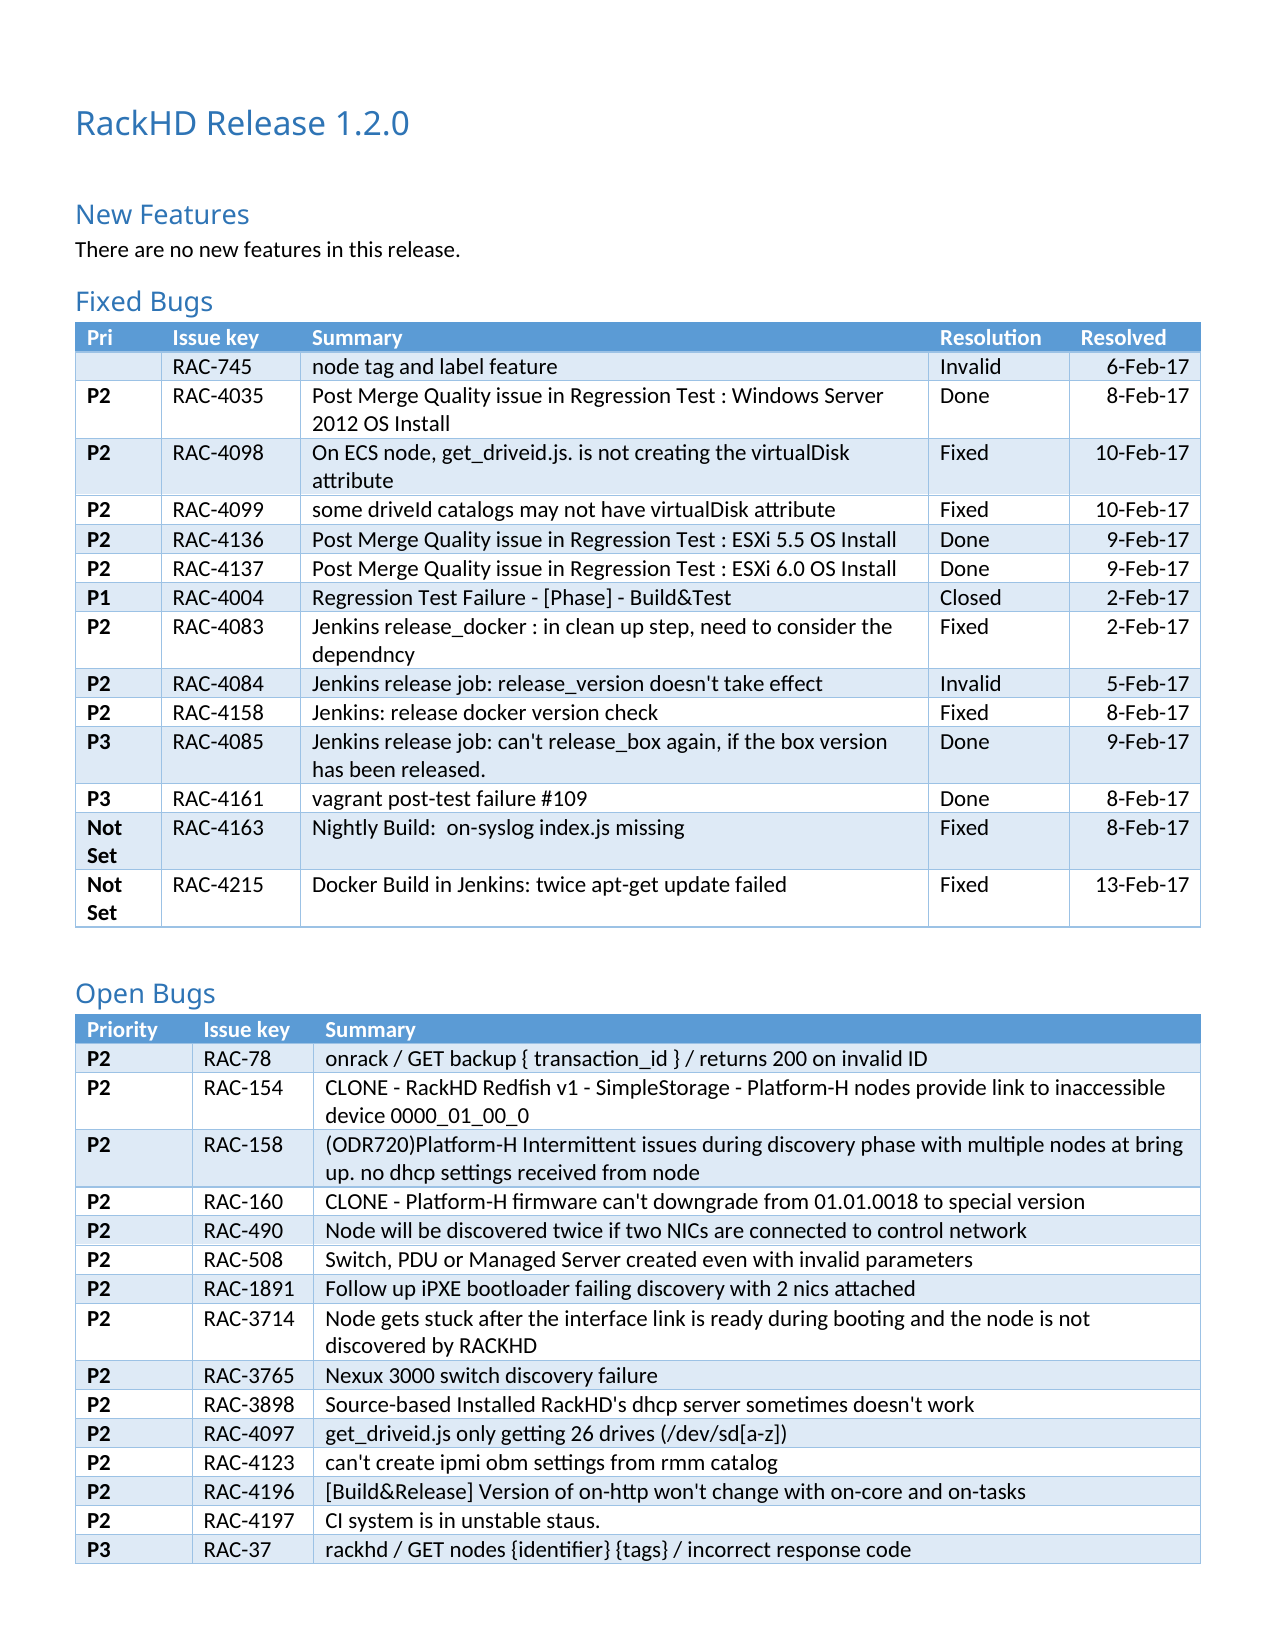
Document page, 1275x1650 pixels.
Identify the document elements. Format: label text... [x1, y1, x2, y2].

table_cell P2 [76, 1216, 192, 1244]
table_cell 10-Feb-17 [1070, 439, 1200, 494]
table_cell On ECS node, get_driveid.js. is not creating the virtualDisk attribute [301, 439, 928, 494]
table_header Summary [314, 1015, 1200, 1043]
table_cell 8-Feb-17 [1070, 813, 1200, 869]
table_cell RAC-4084 [162, 669, 300, 697]
table_cell P3 [76, 727, 161, 783]
table_cell P2 [76, 439, 161, 494]
table_cell Fixed [929, 612, 1069, 668]
table_cell P2 [76, 1390, 192, 1418]
table_cell onrack / GET backup { transaction_id } / returns 200 on invalid ID [314, 1044, 1200, 1072]
table_header Summary [301, 323, 928, 351]
table_cell RAC-4085 [162, 727, 300, 783]
table_cell Jenkins release_docker : in clean up step, need to consider the dependncy [301, 612, 928, 668]
table_cell Jenkins: release docker version check [301, 698, 928, 726]
table_cell P2 [76, 525, 161, 553]
table_cell RAC-1891 [193, 1275, 313, 1303]
table_cell P2 [76, 381, 161, 437]
table_cell RAC-4161 [162, 784, 300, 812]
table_cell RAC-37 [193, 1535, 313, 1563]
table_cell [76, 353, 161, 380]
table_cell Not Set [76, 813, 161, 869]
table_cell Not Set [76, 870, 161, 926]
table_cell 2-Feb-17 [1070, 612, 1200, 668]
table_cell P2 [76, 554, 161, 582]
table_cell RAC-3765 [193, 1361, 313, 1389]
table_header Issue key [193, 1015, 313, 1043]
table_cell RAC-158 [193, 1130, 313, 1186]
table_cell RAC-745 [162, 353, 300, 380]
table_cell Fixed [929, 698, 1069, 726]
table_cell CLONE - Platform-H firmware can't downgrade from 01.01.0018 to special version [314, 1188, 1200, 1215]
table_cell RAC-4123 [193, 1448, 313, 1476]
table_cell P2 [76, 1044, 192, 1072]
table_cell get_driveid.js only getting 26 drives (/dev/sd[a-z]) [314, 1419, 1200, 1447]
table_cell RAC-4136 [162, 525, 300, 553]
table_cell P2 [76, 1304, 192, 1360]
table_cell P2 [76, 1275, 192, 1303]
table_header Priority [76, 1015, 192, 1043]
table_cell P2 [76, 1130, 192, 1186]
table_cell 5-Feb-17 [1070, 669, 1200, 697]
table_cell Nightly Build: on-syslog index.js missing [301, 813, 928, 869]
table_cell P2 [76, 1477, 192, 1505]
table_cell 6-Feb-17 [1070, 353, 1200, 380]
table_cell Closed [929, 583, 1069, 611]
table_cell Node will be discovered twice if two NICs are connected to control network [314, 1216, 1200, 1244]
table_cell Switch, PDU or Managed Server created even with invalid parameters [314, 1246, 1200, 1273]
table_cell RAC-4098 [162, 439, 300, 494]
table_header Issue key [162, 323, 300, 351]
table_cell P2 [76, 698, 161, 726]
table_cell 8-Feb-17 [1070, 784, 1200, 812]
table_cell some driveId catalogs may not have virtualDisk attribute [301, 496, 928, 524]
subtitle RackHD Release 1.2.0 [75, 100, 1200, 145]
table_cell P3 [76, 784, 161, 812]
table_cell RAC-154 [193, 1073, 313, 1129]
table_cell Source-based Installed RackHD's dhcp server sometimes doesn't work [314, 1390, 1200, 1418]
table_cell P2 [76, 1188, 192, 1215]
table_cell 9-Feb-17 [1070, 525, 1200, 553]
table_cell Regression Test Failure - [Phase] - Build&Test [301, 583, 928, 611]
table_cell RAC-4035 [162, 381, 300, 437]
table_cell RAC-3714 [193, 1304, 313, 1360]
table_cell Fixed [929, 870, 1069, 926]
table_cell rackhd / GET nodes {identifier} {tags} / incorrect response code [314, 1535, 1200, 1563]
table_cell Fixed [929, 496, 1069, 524]
table_cell P2 [76, 1419, 192, 1447]
table_cell Invalid [929, 353, 1069, 380]
table_cell 10-Feb-17 [1070, 496, 1200, 524]
table_cell [Build&Release] Version of on-http won't change with on-core and on-tasks [314, 1477, 1200, 1505]
subtitle Fixed Bugs [75, 282, 1200, 319]
table_cell Fixed [929, 813, 1069, 869]
table_header Resolved [1070, 323, 1200, 351]
table_cell Done [929, 727, 1069, 783]
text There are no new features in this release. [75, 236, 1200, 264]
table_cell Fixed [929, 439, 1069, 494]
subtitle Open Bugs [75, 974, 1200, 1011]
table_cell P2 [76, 1246, 192, 1273]
table_cell P1 [76, 583, 161, 611]
table_cell Post Merge Quality issue in Regression Test : Windows Server 2012 OS Install [301, 381, 928, 437]
table_cell P2 [76, 1448, 192, 1476]
table_cell RAC-4197 [193, 1506, 313, 1534]
table_cell Follow up iPXE bootloader failing discovery with 2 nics attached [314, 1275, 1200, 1303]
table_cell 13-Feb-17 [1070, 870, 1200, 926]
table_cell RAC-4083 [162, 612, 300, 668]
table_cell RAC-4097 [193, 1419, 313, 1447]
table_cell Done [929, 525, 1069, 553]
table_cell RAC-4163 [162, 813, 300, 869]
table_cell 2-Feb-17 [1070, 583, 1200, 611]
table_cell P2 [76, 1361, 192, 1389]
table_cell Post Merge Quality issue in Regression Test : ESXi 5.5 OS Install [301, 525, 928, 553]
table_header Pri [76, 323, 161, 351]
table_cell RAC-4196 [193, 1477, 313, 1505]
table_cell RAC-78 [193, 1044, 313, 1072]
table_cell RAC-3898 [193, 1390, 313, 1418]
table_cell node tag and label feature [301, 353, 928, 380]
table_cell can't create ipmi obm settings from rmm catalog [314, 1448, 1200, 1476]
table_cell Jenkins release job: can't release_box again, if the box version has been released. [301, 727, 928, 783]
table_cell P2 [76, 496, 161, 524]
subtitle New Features [75, 196, 1200, 233]
table_cell Nexux 3000 switch discovery failure [314, 1361, 1200, 1389]
table_cell P2 [76, 612, 161, 668]
table_cell Post Merge Quality issue in Regression Test : ESXi 6.0 OS Install [301, 554, 928, 582]
table_cell RAC-4004 [162, 583, 300, 611]
table_cell P3 [76, 1535, 192, 1563]
table_cell RAC-160 [193, 1188, 313, 1215]
table_cell 8-Feb-17 [1070, 698, 1200, 726]
table_cell (ODR720)Platform-H Intermittent issues during discovery phase with multiple nodes at bring up. no dhcp settings received from node [314, 1130, 1200, 1186]
table_header Resolution [929, 323, 1069, 351]
table_cell CI system is in unstable staus. [314, 1506, 1200, 1534]
table_cell RAC-490 [193, 1216, 313, 1244]
table_cell RAC-508 [193, 1246, 313, 1273]
table_cell 9-Feb-17 [1070, 727, 1200, 783]
table_cell RAC-4215 [162, 870, 300, 926]
table_cell vagrant post-test failure #109 [301, 784, 928, 812]
table_cell RAC-4099 [162, 496, 300, 524]
table_cell Done [929, 784, 1069, 812]
table_cell 9-Feb-17 [1070, 554, 1200, 582]
table_cell Done [929, 554, 1069, 582]
table_cell Node gets stuck after the interface link is ready during booting and the node is not discovered by RACKHD [314, 1304, 1200, 1360]
table_cell Jenkins release job: release_version doesn't take effect [301, 669, 928, 697]
table_cell P2 [76, 1506, 192, 1534]
table_cell P2 [76, 1073, 192, 1129]
table_cell 8-Feb-17 [1070, 381, 1200, 437]
table_cell Done [929, 381, 1069, 437]
table_cell Docker Build in Jenkins: twice apt-get update failed [301, 870, 928, 926]
table_cell Invalid [929, 669, 1069, 697]
table_cell RAC-4137 [162, 554, 300, 582]
table_cell RAC-4158 [162, 698, 300, 726]
table_cell CLONE - RackHD Redfish v1 - SimpleStorage - Platform-H nodes provide link to inaccessible device 0000_01_00_0 [314, 1073, 1200, 1129]
table_cell P2 [76, 669, 161, 697]
